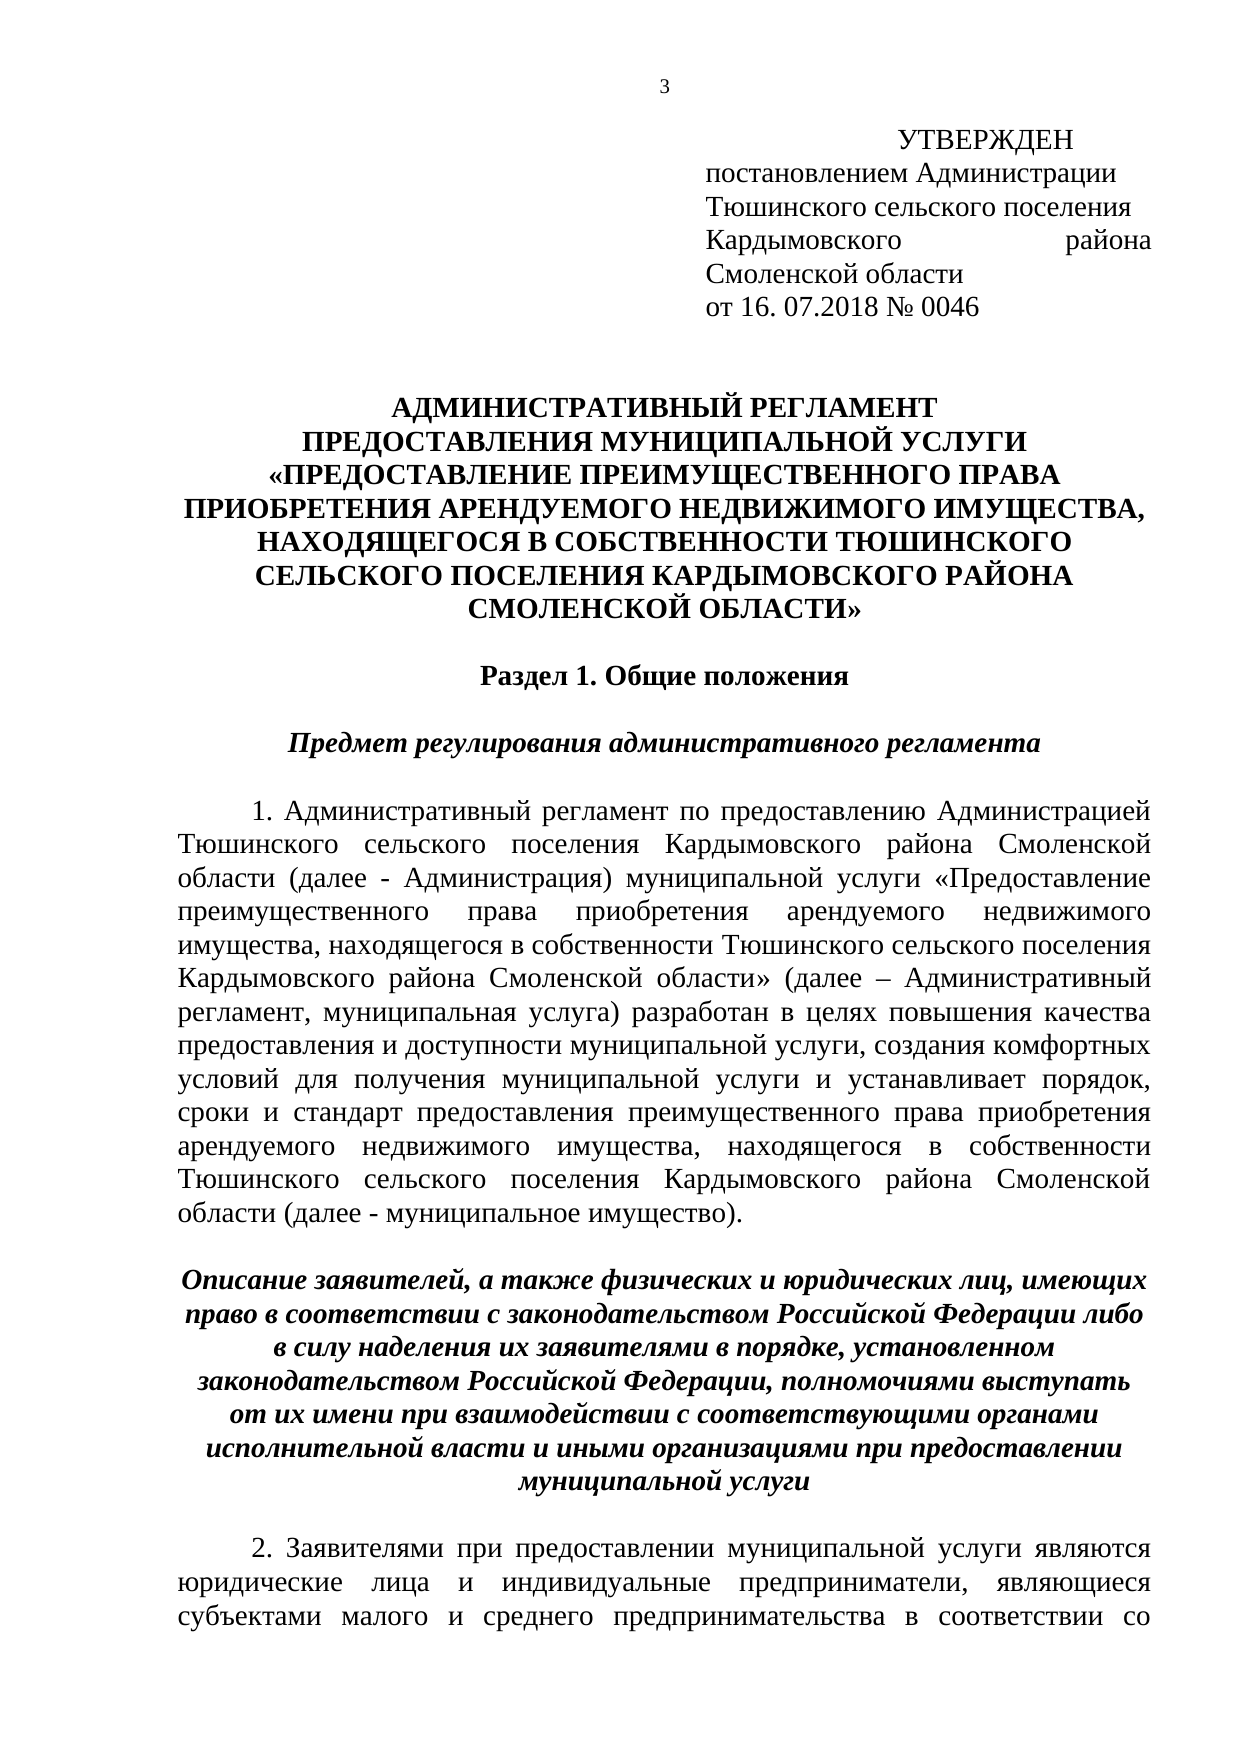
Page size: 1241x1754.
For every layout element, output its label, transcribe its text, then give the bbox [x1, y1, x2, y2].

subtitle «Предоставление преимущественного права приобретения арендуемого недвижимого имущества, находящегося в собственности ТЮШИНСКОГО СЕЛЬСКОГО ПОСЕЛЕНИЯ КАРДЫМОВСКОГО РАЙОНА Смоленской области» [177, 457, 1152, 625]
text УТВЕРЖДЕН [177, 122, 1152, 155]
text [177, 1531, 1152, 1631]
subtitle ПРЕДОСТАВЛЕНИЯ МУНИЦИПАЛЬНОЙ УСЛУГИ [177, 424, 1152, 457]
text Описание заявителей, а также физических и юридических лиц, имеющих право в соответствии с законодательством Российской Федерации либо в силу наделения их заявителями в порядке, установленном законодательством Российской Федерации, полномочиями выступать от их имени при взаимодействии с соответствующими органами исполнительной власти и иными организациями при предоставлении муниципальной услуги [177, 1262, 1152, 1497]
table_header постановлением Администрации Тюшинского сельского поселения Кардымовского района Смоленской области от 16. 07.2018 № 0046 [694, 155, 1163, 323]
text Раздел 1. Общие положения [177, 658, 1152, 692]
subtitle АДМИНИСТРАТИВНЫЙ РЕГЛАМЕНТ [177, 390, 1152, 424]
text 1. Административный регламент по предоставлению Администрацией Тюшинского сельского поселения Кардымовского района Смоленской области (далее - Администрация) муниципальной услуги «Предоставление преимущественного права приобретения арендуемого недвижимого имущества, находящегося в собственности Тюшинского сельского поселения Кардымовского района Смоленской области» (далее – Административный регламент, муниципальная услуга) разработан в целях повышения качества предоставления и доступности муниципальной услуги, создания комфортных условий для получения муниципальной услуги и устанавливает порядок, сроки и стандарт предоставления преимущественного права приобретения арендуемого недвижимого имущества, находящегося в собственности Тюшинского сельского поселения Кардымовского района Смоленской области (далее - муниципальное имущество). [177, 793, 1152, 1229]
text Предмет регулирования административного регламента [177, 726, 1152, 759]
